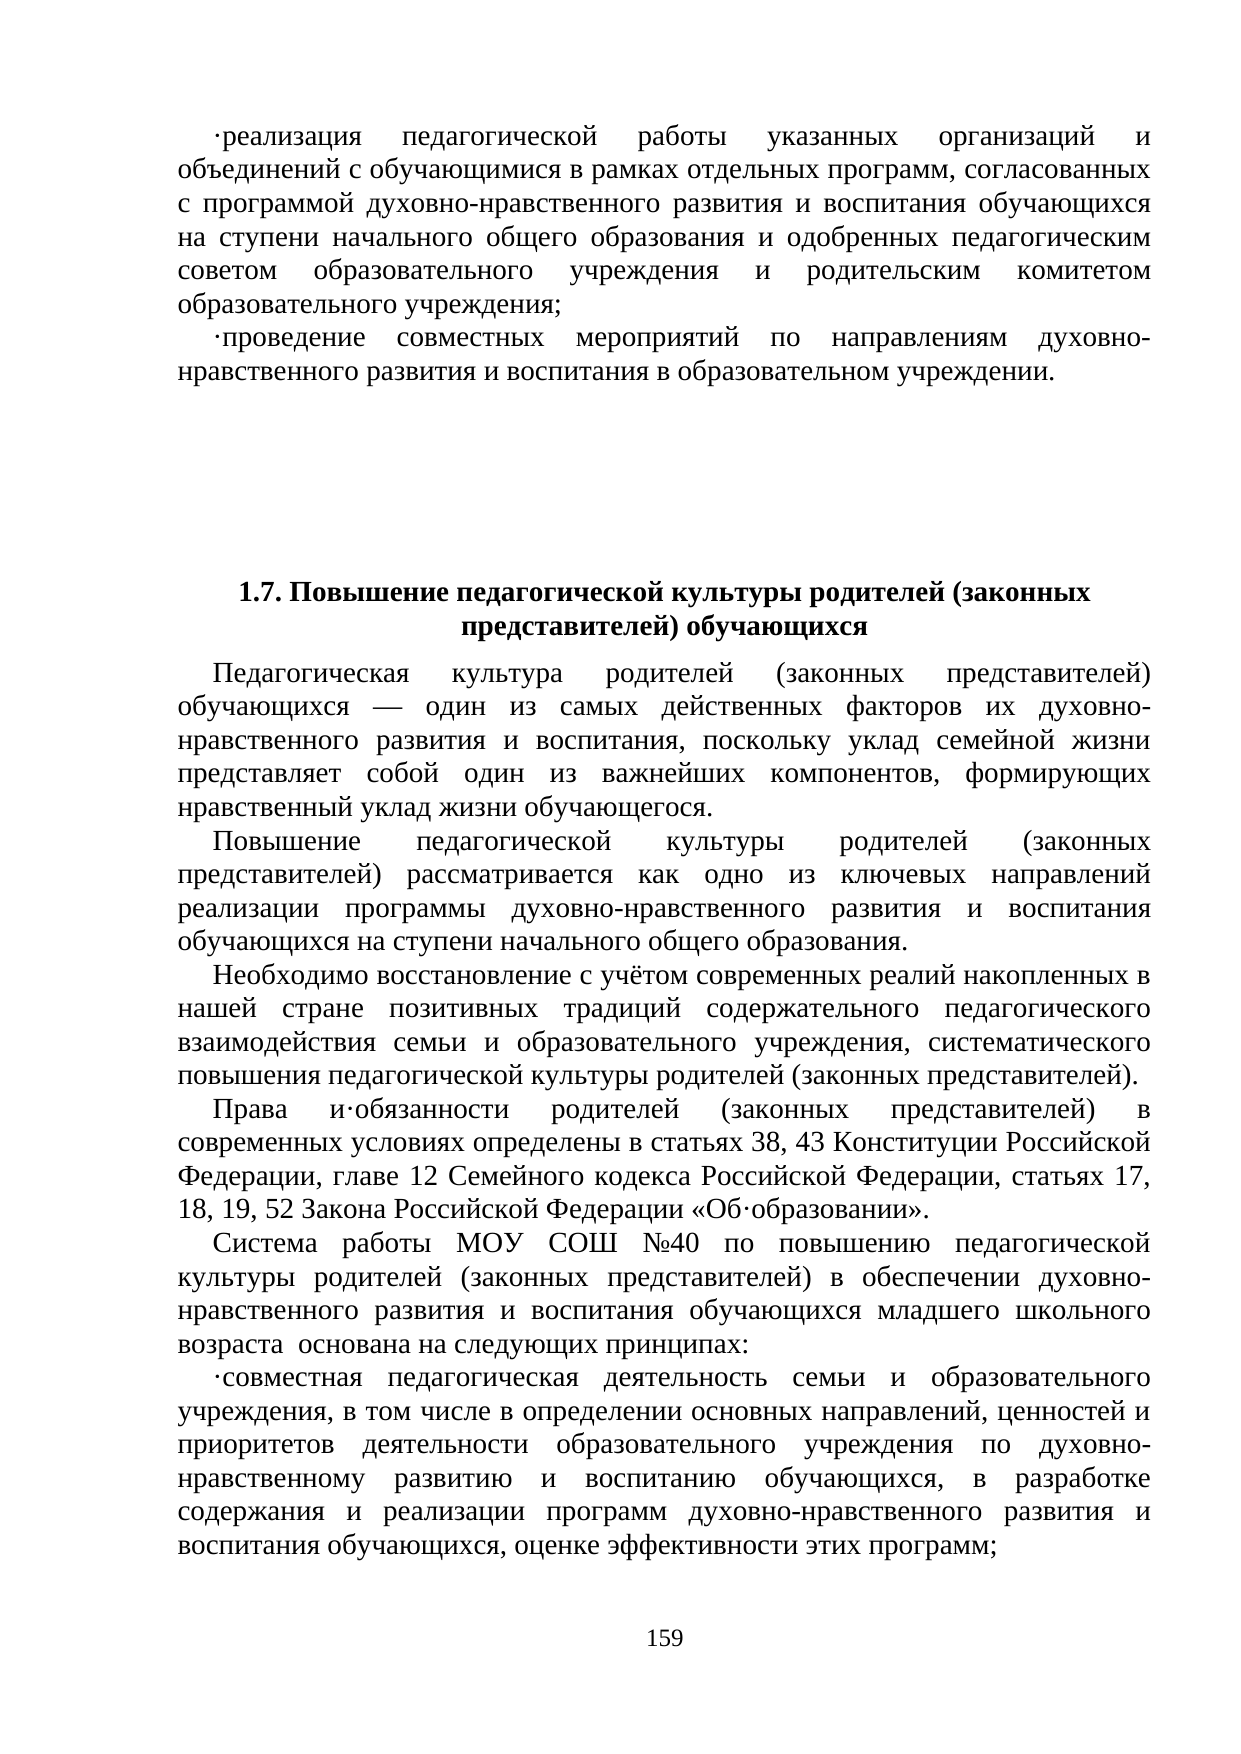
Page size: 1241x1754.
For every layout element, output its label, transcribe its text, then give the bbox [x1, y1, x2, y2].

text ·проведение совместных мероприятий по направлениям духовно-нравственного развития и воспитания в образовательном учреждении. [177, 319, 1152, 386]
text ·совместная педагогическая деятельность семьи и образовательного учреждения, в том числе в определении основных направлений, ценностей и приоритетов деятельности образовательного учреждения по духовно-нравственному развитию и воспитанию обучающихся, в разработке содержания и реализации программ духовно-нравственного развития и воспитания обучающихся, оценке эффективности этих программ; [177, 1359, 1152, 1561]
text ·реализация педагогической работы указанных организаций и объединений с обучающимися в рамках отдельных программ, согласованных с программой духовно-нравственного развития и воспитания обучающихся на ступени начального общего образования и одобренных педагогическим советом образовательного учреждения и родительским комитетом образовательного учреждения; [177, 118, 1152, 319]
text Права и·обязанности родителей (законных представителей) в современных условиях определены в статьях 38, 43 Конституции Российской Федерации, главе 12 Семейного кодекса Российской Федерации, статьях 17, 18, 19, 52 Закона Российской Федерации «Об·образовании». [177, 1091, 1152, 1225]
text Повышение педагогической культуры родителей (законных представителей) рассматривается как одно из ключевых направлений реализации программы духовно-нравственного развития и воспитания обучающихся на ступени начального общего образования. [177, 823, 1152, 957]
text Система работы МОУ СОШ №40 по повышению педагогической культуры родителей (законных представителей) в обеспечении духовно-нравственного развития и воспитания обучающихся младшего школьного возраста основана на следующих принципах: [177, 1225, 1152, 1359]
text Педагогическая культура родителей (законных представителей) обучающихся — один из самых действенных факторов их духовно-нравственного развития и воспитания, поскольку уклад семейной жизни представляет собой один из важнейших компонентов, формирующих нравственный уклад жизни обучающегося. [177, 655, 1152, 823]
text 1.7. Повышение педагогической культуры родителей (законных представителей) обучающихся [177, 574, 1152, 641]
text Необходимо восстановление с учётом современных реалий накопленных в нашей стране позитивных традиций содержательного педагогического взаимодействия семьи и образовательного учреждения, систематического повышения педагогической культуры родителей (законных представителей). [177, 957, 1152, 1091]
